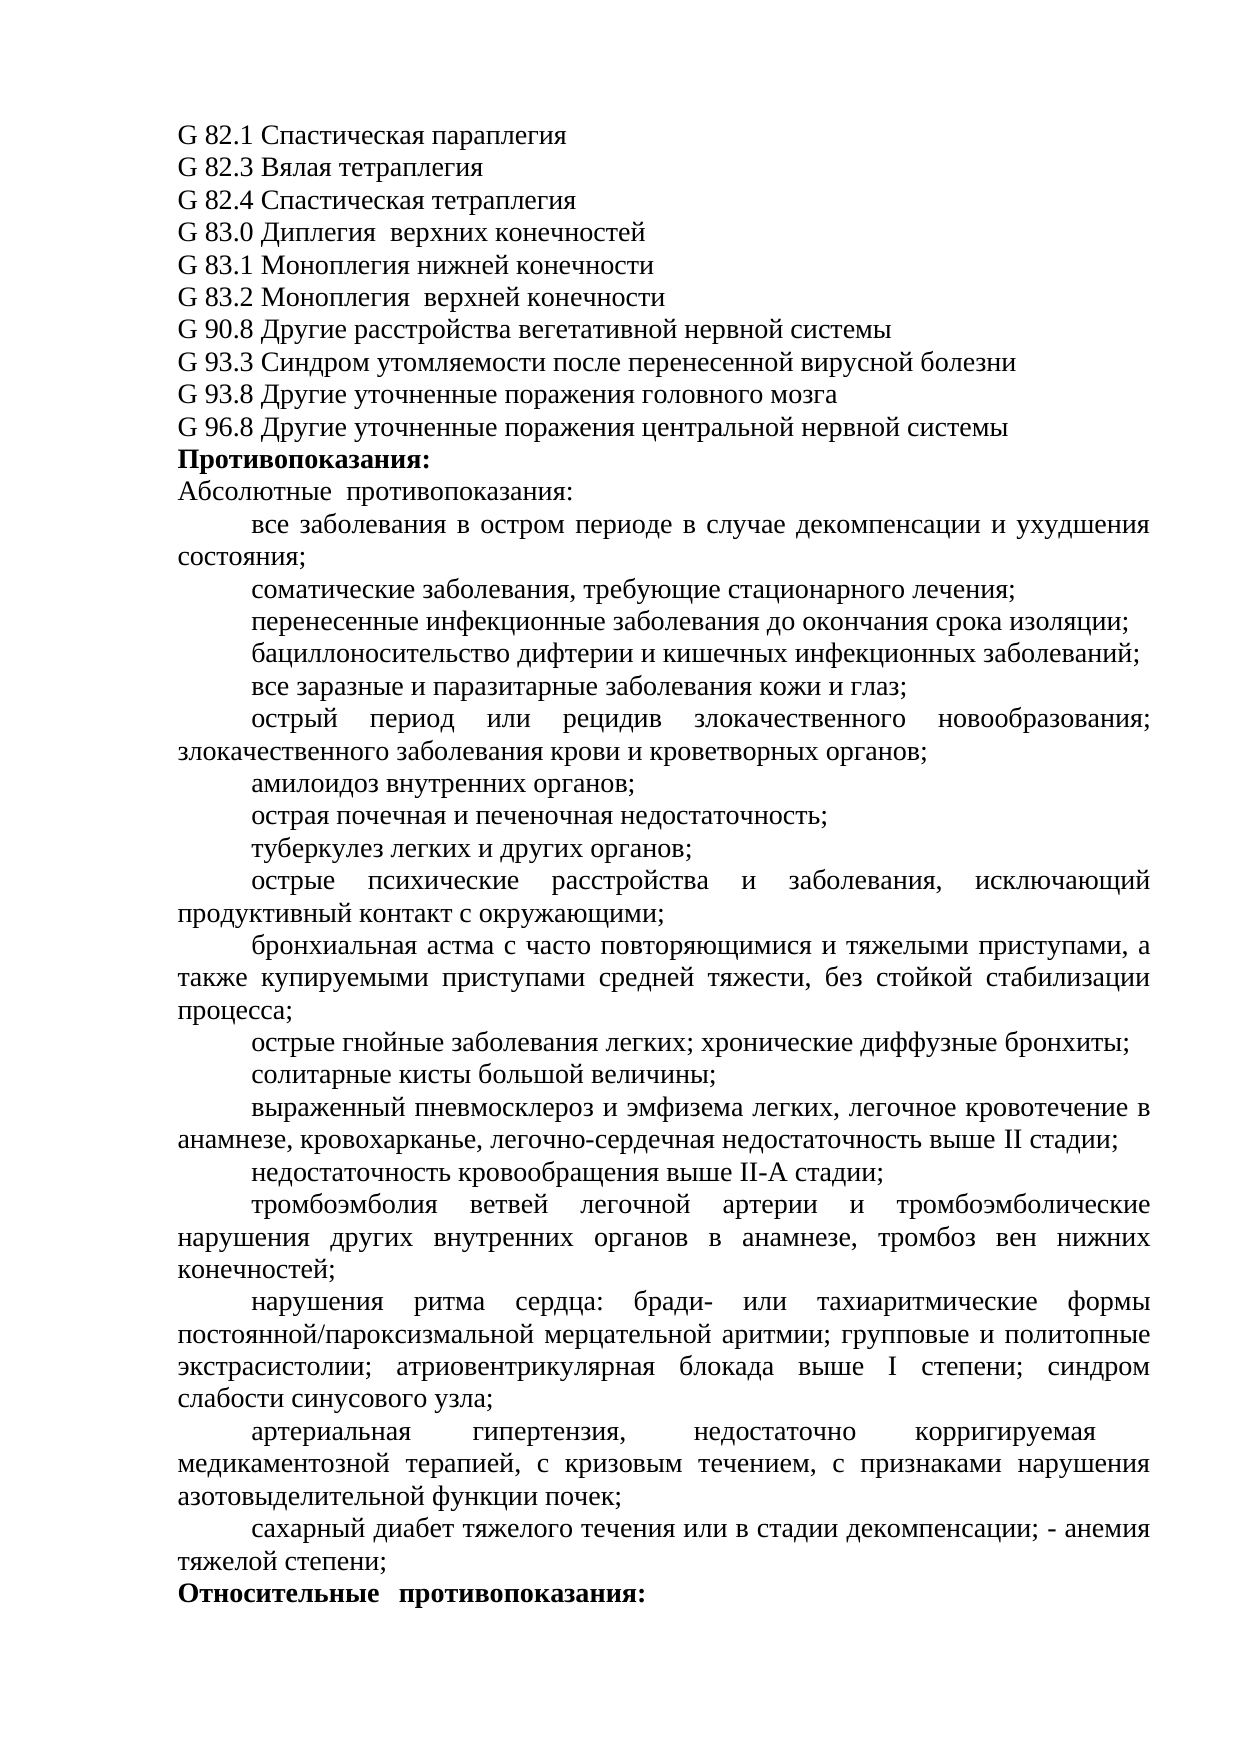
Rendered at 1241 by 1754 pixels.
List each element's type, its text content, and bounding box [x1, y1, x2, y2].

text все заразные и паразитарные заболевания кожи и глаз; [177, 669, 1152, 701]
text острые гнойные заболевания легких; хронические диффузные бронхиты; [177, 1025, 1152, 1058]
text сахарный диабет тяжелого течения или в стадии декомпенсации; - анемия тяжелой степени; [177, 1511, 1152, 1576]
text G 83.1 Моноплегия нижней конечности [177, 248, 1152, 280]
text туберкулез легких и других органов; [177, 831, 1152, 863]
text бронхиальная астма с часто повторяющимися и тяжелыми приступами, а также купируемыми приступами средней тяжести, без стойкой стабилизации процесса; [177, 928, 1152, 1025]
text солитарные кисты большой величины; [177, 1058, 1152, 1090]
text соматические заболевания, требующие стационарного лечения; [177, 572, 1152, 604]
text все заболевания в остром периоде в случае декомпенсации и ухудшения состояния; [177, 507, 1152, 572]
text артериальная гипертензия, недостаточно корригируемая медикаментозной терапией, с кризовым течением, с признаками нарушения азотовыделительной функции почек; [177, 1414, 1152, 1511]
text G 93.8 Другие уточненные поражения головного мозга [177, 377, 1152, 410]
text G 93.3 Синдром утомляемости после перенесенной вирусной болезни [177, 345, 1152, 377]
text тромбоэмболия ветвей легочной артерии и тромбоэмболические нарушения других внутренних органов в анамнезе, тромбоз вен нижних конечностей; [177, 1187, 1152, 1284]
text перенесенные инфекционные заболевания до окончания срока изоляции; [177, 604, 1152, 636]
text Относительные противопоказания: [177, 1576, 1152, 1608]
text нарушения ритма сердца: бради- или тахиаритмические формы постоянной/пароксизмальной мерцательной аритмии; групповые и политопные экстрасистолии; атриовентрикулярная блокада выше I степени; синдром слабости синусового узла; [177, 1284, 1152, 1414]
text амилоидоз внутренних органов; [177, 766, 1152, 798]
text Абсолютные противопоказания: [177, 474, 1152, 507]
text острый период или рецидив злокачественного новообразования; злокачественного заболевания крови и кроветворных органов; [177, 701, 1152, 766]
text недостаточность кровообращения выше II-А стадии; [177, 1155, 1152, 1187]
text G 83.0 Диплегия верхних конечностей [177, 215, 1152, 248]
text острая почечная и печеночная недостаточность; [177, 798, 1152, 831]
text выраженный пневмосклероз и эмфизема легких, легочное кровотечение в анамнезе, кровохарканье, легочно-сердечная недостаточность выше II стадии; [177, 1090, 1152, 1155]
text бациллоносительство дифтерии и кишечных инфекционных заболеваний; [177, 636, 1152, 669]
text Противопоказания: [177, 442, 1152, 474]
text G 82.4 Спастическая тетраплегия [177, 183, 1152, 215]
text G 90.8 Другие расстройства вегетативной нервной системы [177, 312, 1152, 345]
text G 83.2 Моноплегия верхней конечности [177, 280, 1152, 312]
text G 82.1 Спастическая параплегия [177, 118, 1152, 151]
text острые психические расстройства и заболевания, исключающий продуктивный контакт с окружающими; [177, 863, 1152, 928]
text G 82.3 Вялая тетраплегия [177, 151, 1152, 183]
text G 96.8 Другие уточненные поражения центральной нервной системы [177, 410, 1152, 442]
